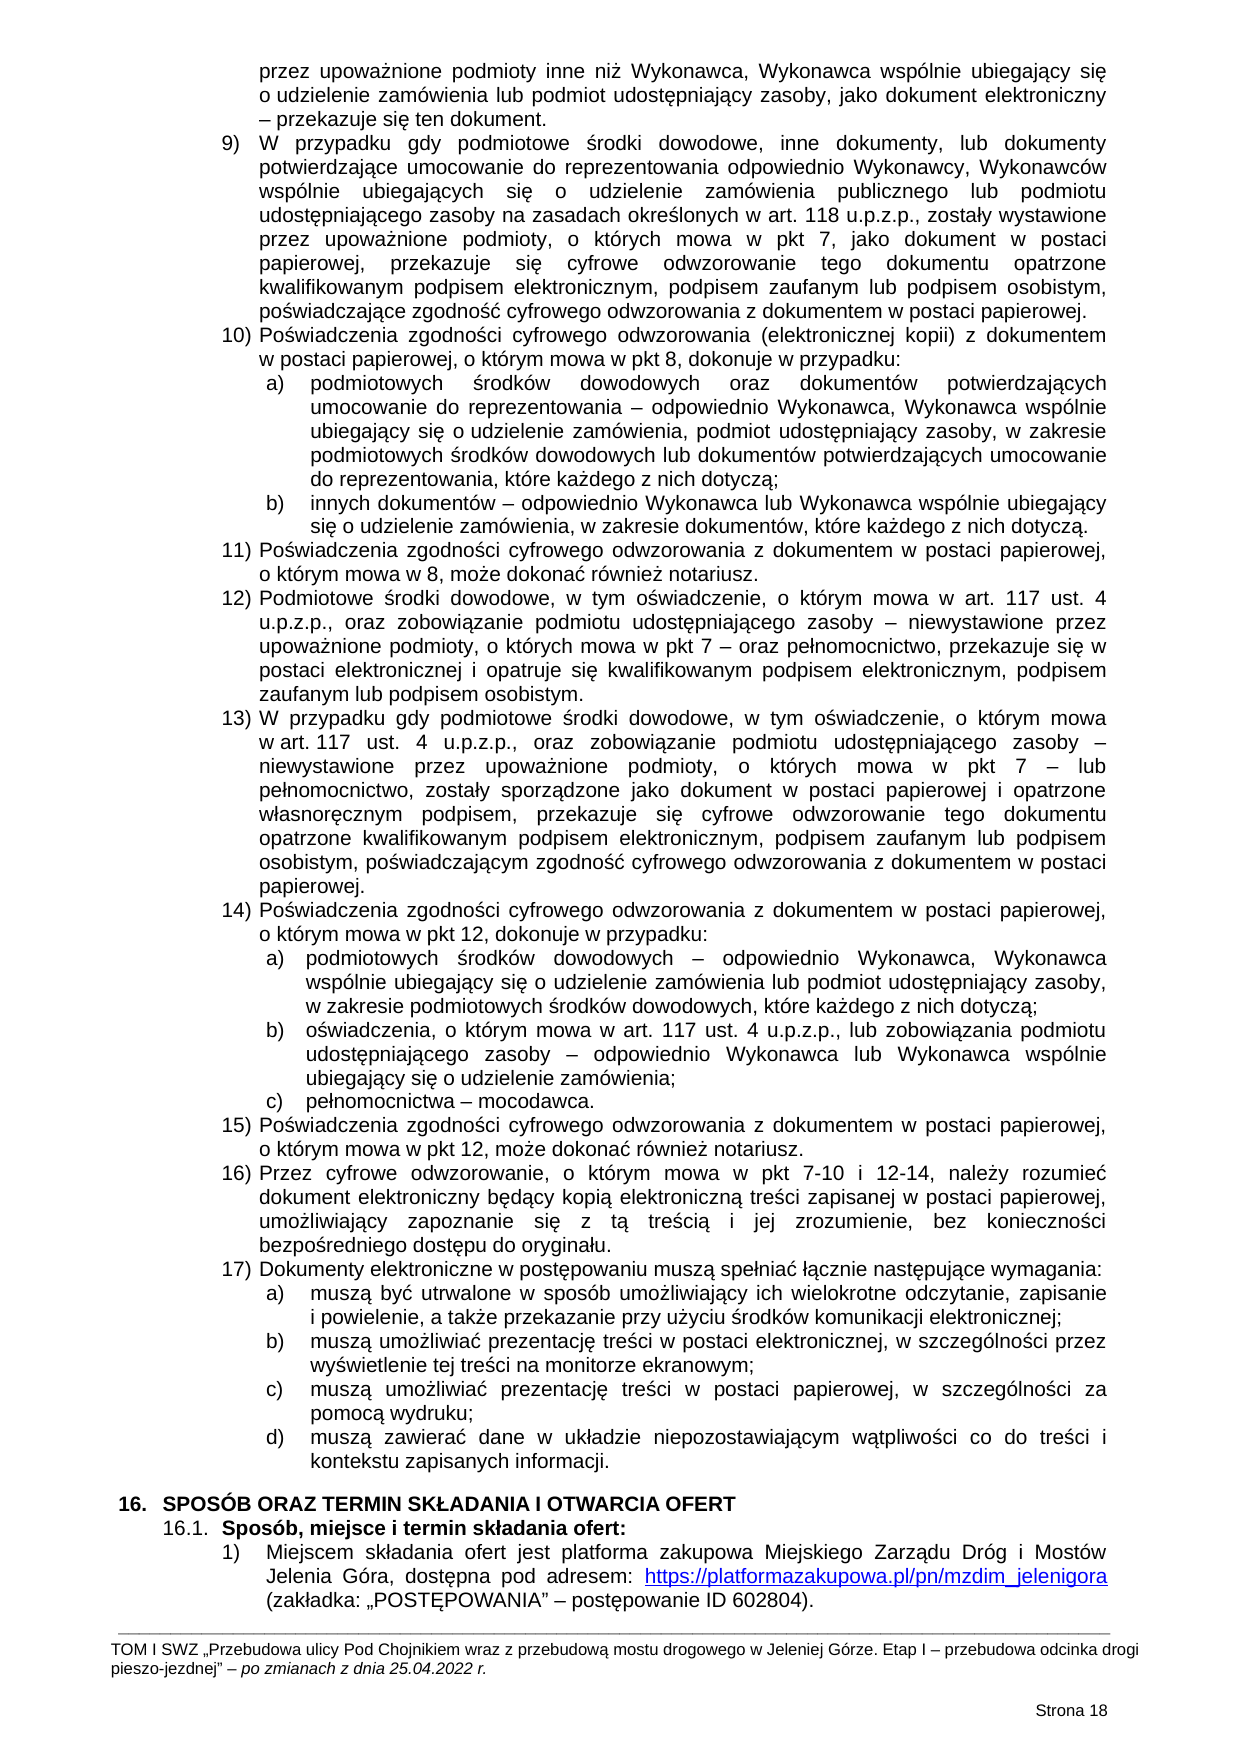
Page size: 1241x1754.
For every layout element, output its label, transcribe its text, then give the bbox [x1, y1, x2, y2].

list muszą zawierać dane w układzie niepozostawiającym wątpliwości co do treści i kontekstu zapisanych informacji. [266, 1425, 1107, 1473]
list W przypadku gdy podmiotowe środki dowodowe, w tym oświadczenie, o którym mowa w art. 117 ust. 4 u.p.z.p., oraz zobowiązanie podmiotu udostępniającego zasoby – niewystawione przez upoważnione podmioty, o których mowa w pkt 7 – lub pełnomocnictwo, zostały sporządzone jako dokument w postaci papierowej i opatrzone własnoręcznym podpisem, przekazuje się cyfrowe odwzorowanie tego dokumentu opatrzone kwalifikowanym podpisem elektronicznym, podpisem zaufanym lub podpisem osobistym, poświadczającym zgodność cyfrowego odwzorowania z dokumentem w postaci papierowej. [221, 706, 1107, 898]
list innych dokumentów – odpowiednio Wykonawca lub Wykonawca wspólnie ubiegający się o udzielenie zamówienia, w zakresie dokumentów, które każdego z nich dotyczą. [266, 490, 1107, 538]
list Poświadczenia zgodności cyfrowego odwzorowania (elektronicznej kopii) z dokumentem w postaci papierowej, o którym mowa w pkt 8, dokonuje w przypadku: [221, 323, 1107, 371]
list Poświadczenia zgodności cyfrowego odwzorowania z dokumentem w postaci papierowej, o którym mowa w pkt 12, dokonuje w przypadku: [221, 898, 1107, 946]
list Dokumenty elektroniczne w postępowaniu muszą spełniać łącznie następujące wymagania: [221, 1257, 1107, 1281]
list muszą umożliwiać prezentację treści w postaci papierowej, w szczególności za pomocą wydruku; [266, 1377, 1107, 1425]
list Przez cyfrowe odwzorowanie, o którym mowa w pkt 7-10 i 12-14, należy rozumieć dokument elektroniczny będący kopią elektroniczną treści zapisanej w postaci papierowej, umożliwiający zapoznanie się z tą treścią i jej zrozumienie, bez konieczności bezpośredniego dostępu do oryginału. [221, 1161, 1107, 1257]
list muszą być utrwalone w sposób umożliwiający ich wielokrotne odczytanie, zapisanie i powielenie, a także przekazanie przy użyciu środków komunikacji elektronicznej; [266, 1281, 1107, 1329]
list W przypadku gdy podmiotowe środki dowodowe, inne dokumenty, lub dokumenty potwierdzające umocowanie do reprezentowania odpowiednio Wykonawcy, Wykonawców wspólnie ubiegających się o udzielenie zamówienia publicznego lub podmiotu udostępniającego zasoby na zasadach określonych w art. 118 u.p.z.p., zostały wystawione przez upoważnione podmioty, o których mowa w pkt 7, jako dokument w postaci papierowej, przekazuje się cyfrowe odwzorowanie tego dokumentu opatrzone kwalifikowanym podpisem elektronicznym, podpisem zaufanym lub podpisem osobistym, poświadczające zgodność cyfrowego odwzorowania z dokumentem w postaci papierowej. [221, 131, 1107, 323]
list podmiotowych środków dowodowych oraz dokumentów potwierdzających umocowanie do reprezentowania – odpowiednio Wykonawca, Wykonawca wspólnie ubiegający się o udzielenie zamówienia, podmiot udostępniający zasoby, w zakresie podmiotowych środków dowodowych lub dokumentów potwierdzających umocowanie do reprezentowania, które każdego z nich dotyczą; [266, 371, 1107, 490]
subtitle SPOSÓB ORAZ TERMIN SKŁADANIA I OTWARCIA OFERT [118, 1492, 1107, 1516]
list Podmiotowe środki dowodowe, w tym oświadczenie, o którym mowa w art. 117 ust. 4 u.p.z.p., oraz zobowiązanie podmiotu udostępniającego zasoby – niewystawione przez upoważnione podmioty, o których mowa w pkt 7 – oraz pełnomocnictwo, przekazuje się w postaci elektronicznej i opatruje się kwalifikowanym podpisem elektronicznym, podpisem zaufanym lub podpisem osobistym. [221, 586, 1107, 706]
list Poświadczenia zgodności cyfrowego odwzorowania z dokumentem w postaci papierowej, o którym mowa w pkt 12, może dokonać również notariusz. [221, 1113, 1107, 1161]
subtitle Miejscem składania ofert jest platforma zakupowa Miejskiego Zarządu Dróg i Mostów Jelenia Góra, dostępna pod adresem: https://platformazakupowa.pl/pn/mzdim_jelenigora (zakładka: „POSTĘPOWANIA” – postępowanie ID 602804). [222, 1540, 1107, 1612]
list muszą umożliwiać prezentację treści w postaci elektronicznej, w szczególności przez wyświetlenie tej treści na monitorze ekranowym; [266, 1329, 1107, 1377]
list pełnomocnictwa – mocodawca. [266, 1089, 1107, 1113]
subtitle Sposób, miejsce i termin składania ofert: [162, 1516, 1107, 1540]
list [221, 59, 1107, 131]
list oświadczenia, o którym mowa w art. 117 ust. 4 u.p.z.p., lub zobowiązania podmiotu udostępniającego zasoby – odpowiednio Wykonawca lub Wykonawca wspólnie ubiegający się o udzielenie zamówienia; [266, 1017, 1107, 1089]
list podmiotowych środków dowodowych – odpowiednio Wykonawca, Wykonawca wspólnie ubiegający się o udzielenie zamówienia lub podmiot udostępniający zasoby, w zakresie podmiotowych środków dowodowych, które każdego z nich dotyczą; [266, 946, 1107, 1017]
list Poświadczenia zgodności cyfrowego odwzorowania z dokumentem w postaci papierowej, o którym mowa w 8, może dokonać również notariusz. [221, 538, 1107, 586]
